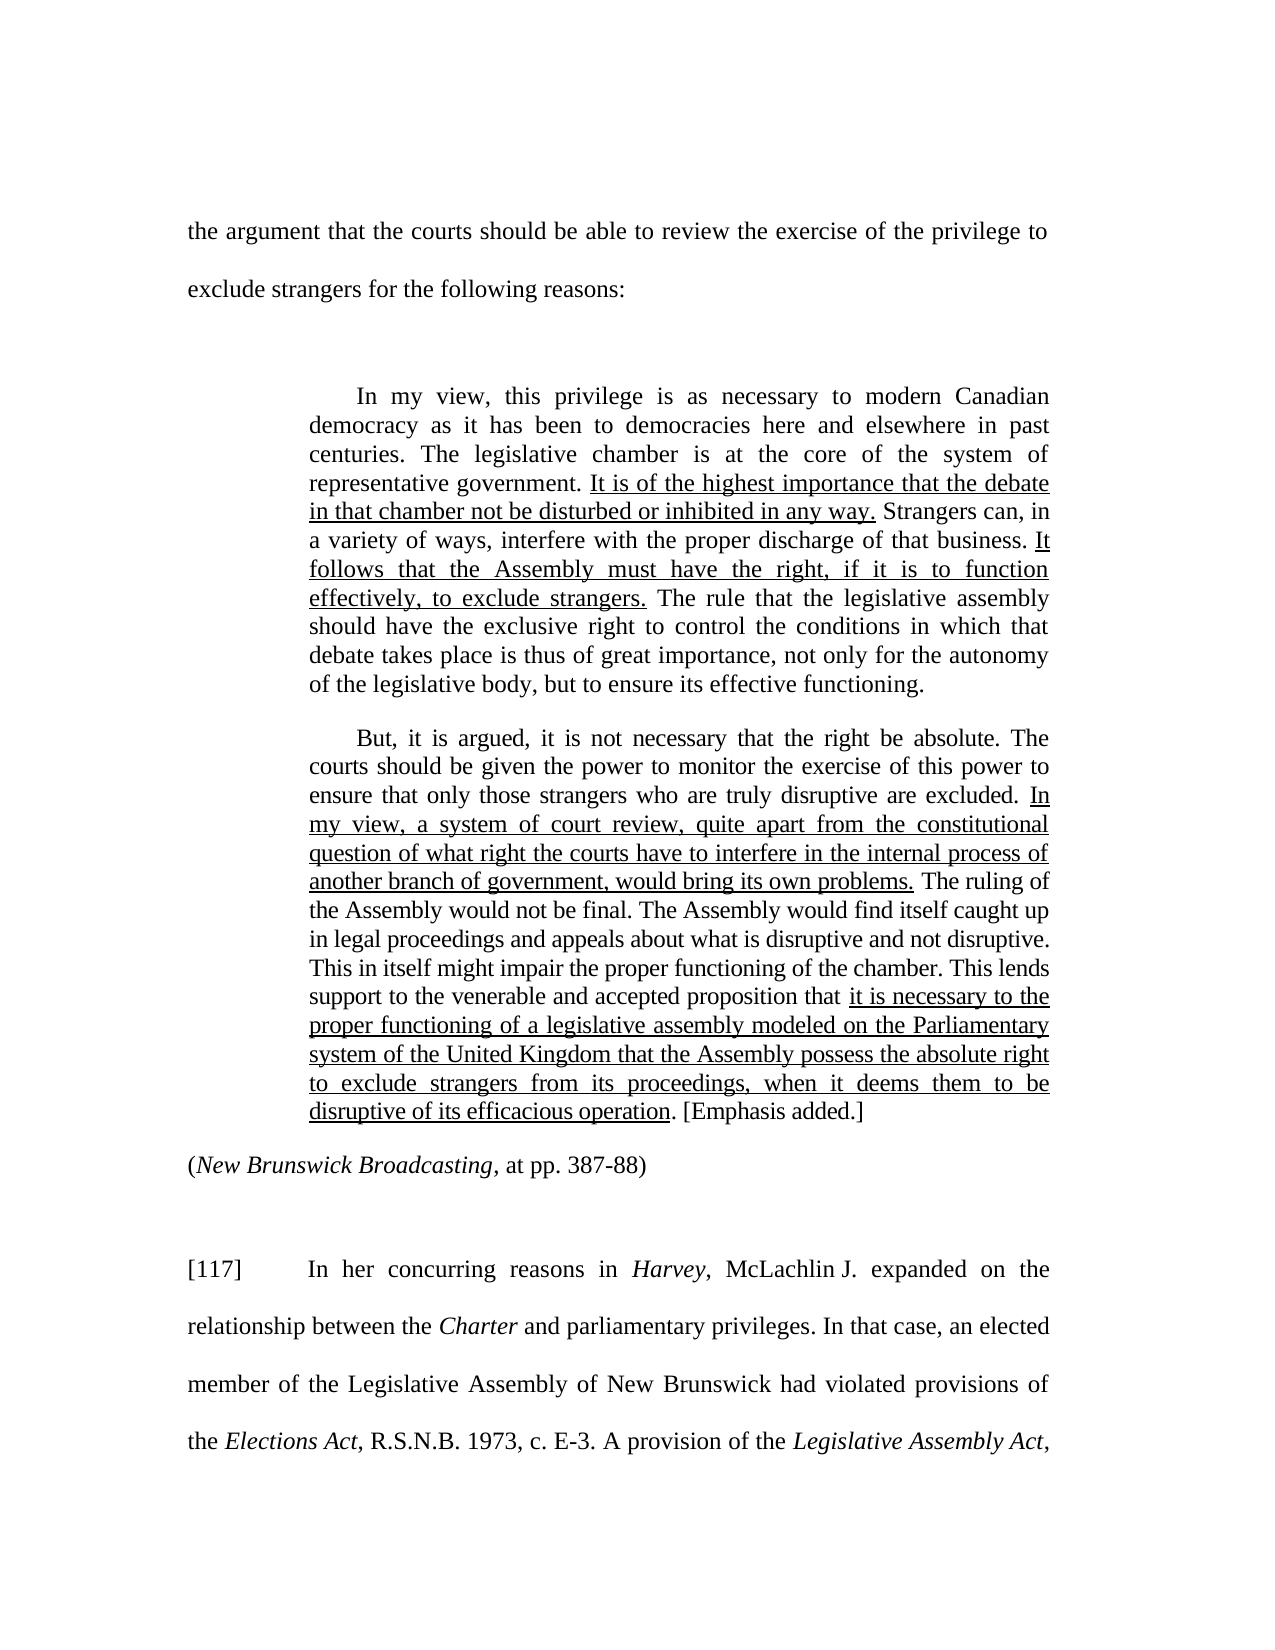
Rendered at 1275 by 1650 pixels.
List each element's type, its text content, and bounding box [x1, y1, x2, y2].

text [187, 1254, 1050, 1455]
text In my view, this privilege is as necessary to modern Canadian democracy as it has been to democracies here and elsewhere in past centuries. The legislative chamber is at the core of the system of representative government. It is of the highest importance that the debate in that chamber not be disturbed or inhibited in any way. Strangers can, in a variety of ways, interfere with the proper discharge of that business. It follows that the Assembly must have the right, if it is to function effectively, to exclude strangers. The rule that the legislative assembly should have the exclusive right to control the conditions in which that debate takes place is thus of great importance, not only for the autonomy of the legislative body, but to ensure its effective functioning. [187, 381, 1050, 698]
text (New Brunswick Broadcasting, at pp. 387-88) [187, 1150, 1050, 1179]
text But, it is argued, it is not necessary that the right be absolute. The courts should be given the power to monitor the exercise of this power to ensure that only those strangers who are truly disruptive are excluded. In my view, a system of court review, quite apart from the constitutional question of what right the courts have to interfere in the internal process of another branch of government, would bring its own problems. The ruling of the Assembly would not be final. The Assembly would find itself caught up in legal proceedings and appeals about what is disruptive and not disruptive. This in itself might impair the proper functioning of the chamber. This lends support to the venerable and accepted proposition that it is necessary to the proper functioning of a legislative assembly modeled on the Parliamentary system of the United Kingdom that the Assembly possess the absolute right to exclude strangers from its proceedings, when it deems them to be disruptive of its efficacious operation. [Emphasis added.] [187, 723, 1050, 1125]
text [187, 216, 1050, 303]
